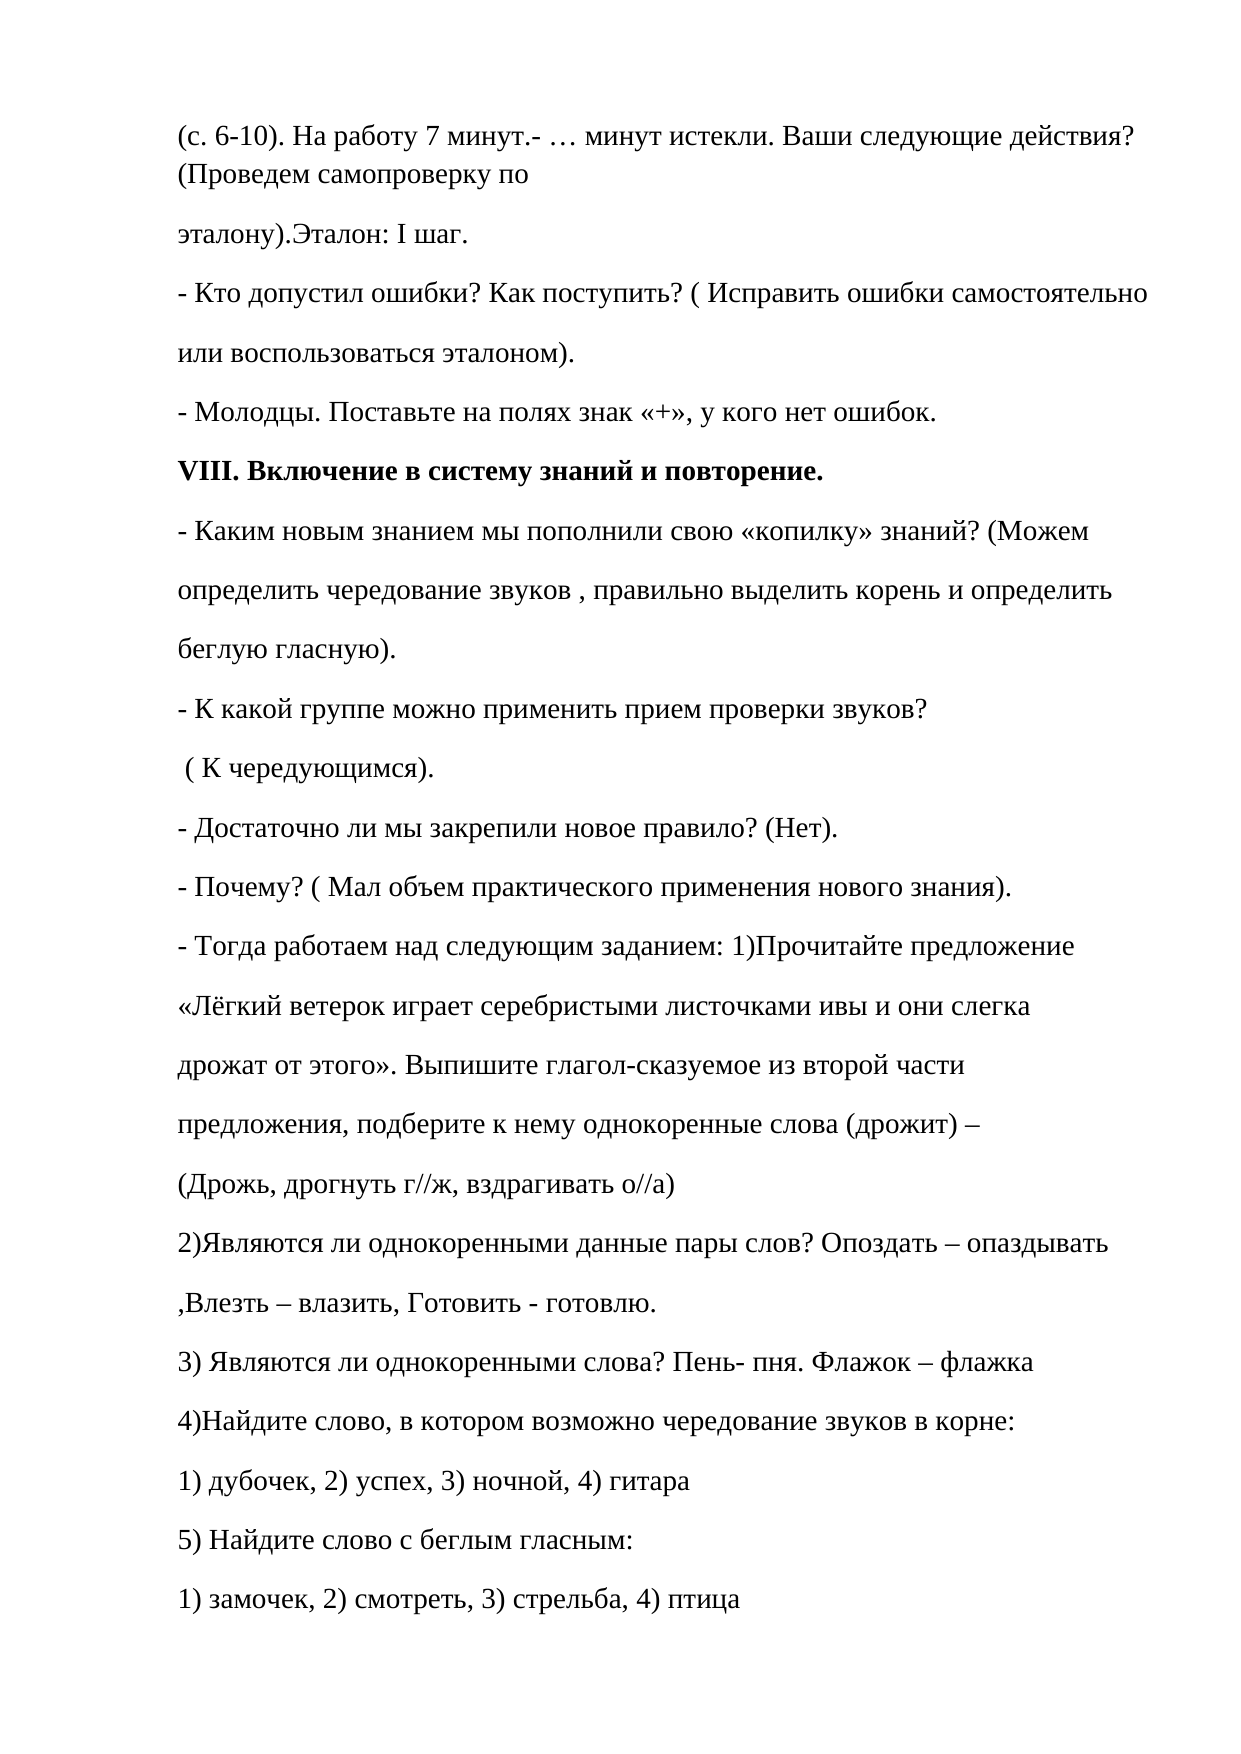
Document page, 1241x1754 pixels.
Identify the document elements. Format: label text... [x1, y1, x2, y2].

text - К какой группе можно применить прием проверки звуков? [177, 691, 1152, 724]
text ( К чередующимся). [177, 750, 1152, 784]
text (с. 6-10). На работу 7 минут.- … минут истекли. Ваши следующие действия? (Проведем самопроверку по [177, 118, 1152, 190]
text определить чередование звуков , правильно выделить корень и определить [177, 572, 1152, 606]
text - Достаточно ли мы закрепили новое правило? (Нет). [177, 810, 1152, 843]
text (Дрожь, дрогнуть г//ж, вздрагивать о//а) [177, 1166, 1152, 1199]
text - Почему? ( Мал объем практического применения нового знания). [177, 869, 1152, 903]
text 1) дубочек, 2) успех, 3) ночной, 4) гитара [177, 1463, 1152, 1496]
text 2)Являются ли однокоренными данные пары слов? Опоздать – опаздывать [177, 1225, 1152, 1259]
text VIII. Включение в систему знаний и повторение. [177, 453, 1152, 487]
text - Молодцы. Поставьте на полях знак «+», у кого нет ошибок. [177, 394, 1152, 428]
text предложения, подберите к нему однокоренные слова (дрожит) – [177, 1107, 1152, 1140]
text «Лёгкий ветерок играет серебристыми листочками ивы и они слегка [177, 988, 1152, 1021]
text 3) Являются ли однокоренными слова? Пень- пня. Флажок – флажка [177, 1344, 1152, 1378]
text 4)Найдите слово, в котором возможно чередование звуков в корне: [177, 1403, 1152, 1437]
text 1) замочек, 2) смотреть, 3) стрельба, 4) птица [177, 1582, 1152, 1615]
text - Кто допустил ошибки? Как поступить? ( Исправить ошибки самостоятельно [177, 275, 1152, 309]
text или воспользоваться эталоном). [177, 335, 1152, 368]
text 5) Найдите слово с беглым гласным: [177, 1522, 1152, 1556]
text - Каким новым знанием мы пополнили свою «копилку» знаний? (Можем [177, 513, 1152, 546]
text эталону).Эталон: I шаг. [177, 216, 1152, 249]
text - Тогда работаем над следующим заданием: 1)Прочитайте предложение [177, 928, 1152, 962]
text дрожат от этого». Выпишите глагол-сказуемое из второй части [177, 1047, 1152, 1081]
text ,Влезть – влазить, Готовить - готовлю. [177, 1285, 1152, 1318]
text беглую гласную). [177, 632, 1152, 665]
